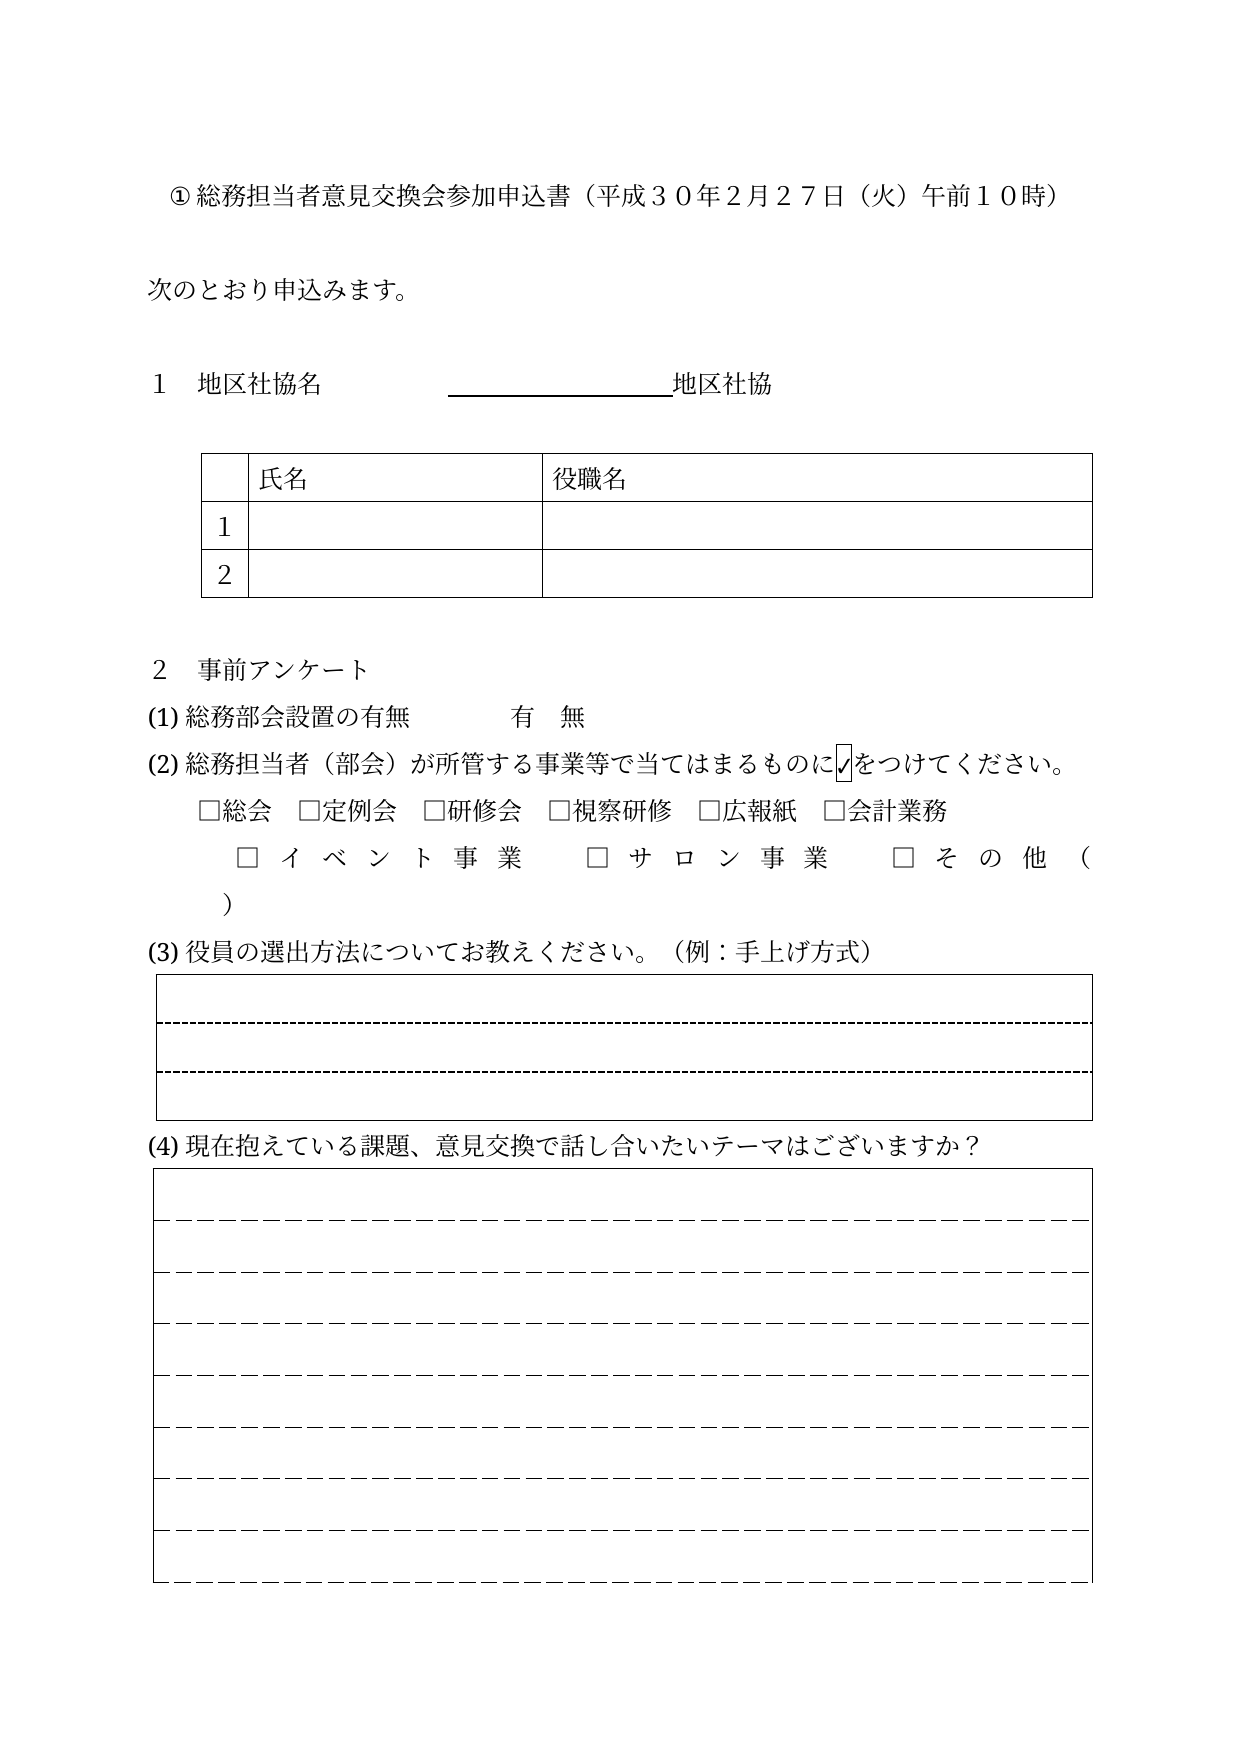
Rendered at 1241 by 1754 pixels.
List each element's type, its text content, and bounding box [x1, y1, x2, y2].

text □イベント事業 □サロン事業 □その他（ ） [148, 833, 1092, 927]
table_cell １ [202, 502, 248, 549]
table_cell [543, 550, 1092, 597]
table_cell [154, 1323, 1092, 1375]
text ２ 事前アンケート [148, 645, 1092, 692]
table_cell [154, 1427, 1092, 1478]
table_cell [154, 1272, 1092, 1323]
table_cell [157, 1022, 1092, 1071]
text (2) 総務担当者（部会）が所管する事業等で当てはまるものに✔をつけてください。 [148, 739, 1092, 786]
text 次のとおり申込みます。 [148, 265, 1092, 312]
text ①総務担当者意見交換会参加申込書（平成３０年２月２７日（火）午前１０時） [148, 171, 1092, 218]
table_cell [154, 1530, 1092, 1582]
table_cell [543, 502, 1092, 549]
text (1) 総務部会設置の有無 有 無 [148, 692, 1092, 739]
table_cell ２ [202, 550, 248, 597]
table_header [202, 454, 248, 501]
text １ 地区社協名 地区社協 [148, 359, 1092, 406]
table_header 役職名 [543, 454, 1092, 501]
table_cell [154, 1375, 1092, 1427]
table_header [154, 1169, 1092, 1220]
text □総会 □定例会 □研修会 □視察研修 □広報紙 □会計業務 [148, 786, 1092, 833]
table_cell [249, 550, 542, 597]
table_cell [154, 1220, 1092, 1272]
table_cell [249, 502, 542, 549]
table_header [157, 975, 1092, 1022]
text (3) 役員の選出方法についてお教えください。（例：手上げ方式） [148, 927, 1092, 974]
text (4) 現在抱えている課題、意見交換で話し合いたいテーマはございますか？ [148, 1121, 1092, 1168]
table_cell [157, 1071, 1092, 1120]
table_header 氏名 [249, 454, 542, 501]
table_cell [154, 1478, 1092, 1530]
